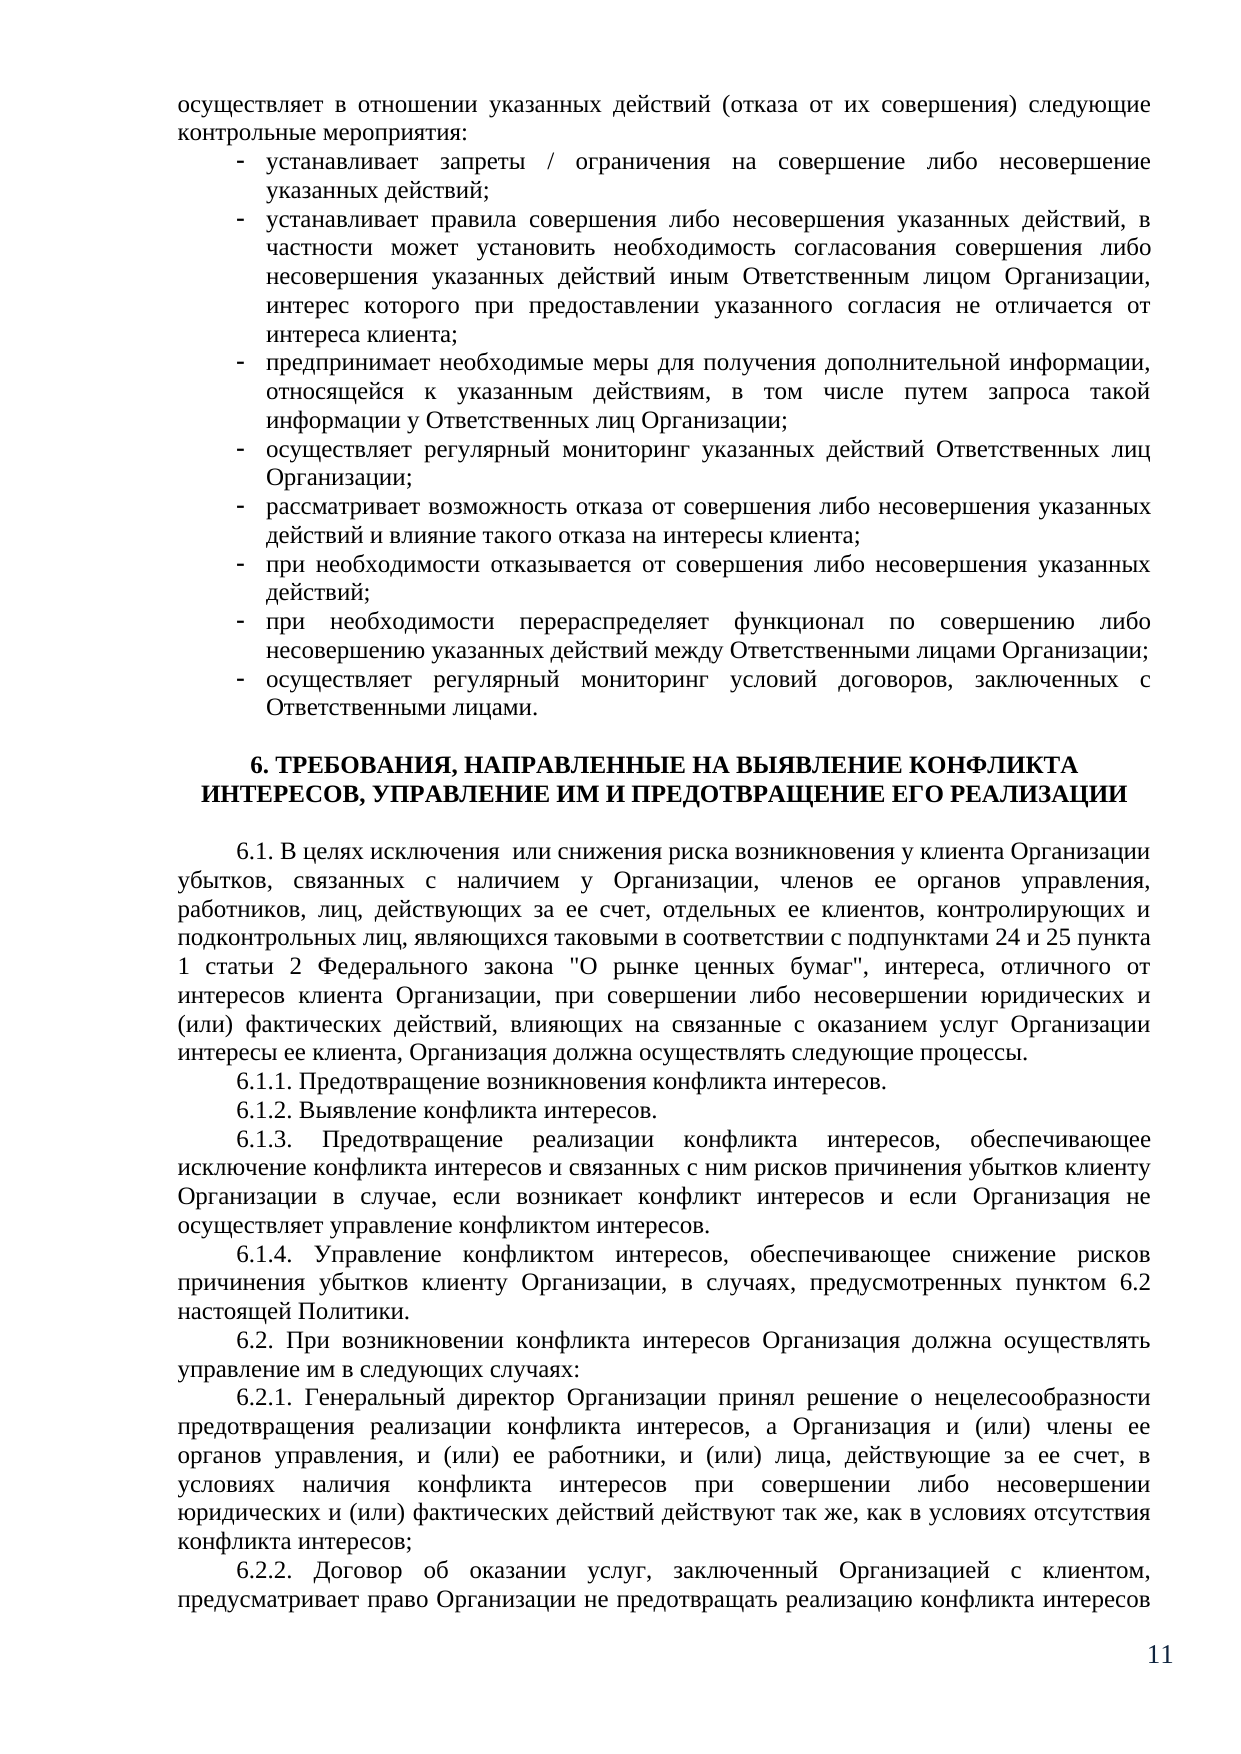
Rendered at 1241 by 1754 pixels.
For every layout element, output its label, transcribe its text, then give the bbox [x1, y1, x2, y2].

list при необходимости перераспределяет функционал по совершению либо несовершению указанных действий между Ответственными лицами Организации; [236, 606, 1152, 664]
list устанавливает запреты / ограничения на совершение либо несовершение указанных действий; [236, 146, 1152, 204]
text 6.1.3. Предотвращение реализации конфликта интересов, обеспечивающее исключение конфликта интересов и связанных с ним рисков причинения убытков клиенту Организации в случае, если возникает конфликт интересов и если Организация не осуществляет управление конфликтом интересов. [177, 1124, 1152, 1239]
list осуществляет регулярный мониторинг указанных действий Ответственных лиц Организации; [236, 434, 1152, 491]
text 6.2. При возникновении конфликта интересов Организация должна осуществлять управление им в следующих случаях: [177, 1325, 1152, 1382]
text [177, 1555, 1152, 1612]
text 6. ТРЕБОВАНИЯ, НАПРАВЛЕННЫЕ НА ВЫЯВЛЕНИЕ КОНФЛИКТА ИНТЕРЕСОВ, УПРАВЛЕНИЕ ИМ И ПРЕДОТВРАЩЕНИЕ ЕГО РЕАЛИЗАЦИИ [177, 750, 1152, 807]
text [177, 89, 1152, 146]
list рассматривает возможность отказа от совершения либо несовершения указанных действий и влияние такого отказа на интересы клиента; [236, 491, 1152, 549]
text 6.2.1. Генеральный директор Организации принял решение о нецелесообразности предотвращения реализации конфликта интересов, а Организация и (или) члены ее органов управления, и (или) ее работники, и (или) лица, действующие за ее счет, в условиях наличия конфликта интересов при совершении либо несовершении юридических и (или) фактических действий действуют так же, как в условиях отсутствия конфликта интересов; [177, 1382, 1152, 1555]
list осуществляет регулярный мониторинг условий договоров, заключенных с Ответственными лицами. [236, 664, 1152, 721]
text 6.1.1. Предотвращение возникновения конфликта интересов. [177, 1066, 1152, 1095]
text 6.1. В целях исключения или снижения риска возникновения у клиента Организации убытков, связанных с наличием у Организации, членов ее органов управления, работников, лиц, действующих за ее счет, отдельных ее клиентов, контролирующих и подконтрольных лиц, являющихся таковыми в соответствии с подпунктами 24 и 25 пункта 1 статьи 2 Федерального закона "О рынке ценных бумаг", интереса, отличного от интересов клиента Организации, при совершении либо несовершении юридических и (или) фактических действий, влияющих на связанные с оказанием услуг Организации интересы ее клиента, Организация должна осуществлять следующие процессы. [177, 836, 1152, 1066]
list при необходимости отказывается от совершения либо несовершения указанных действий; [236, 549, 1152, 606]
text 6.1.2. Выявление конфликта интересов. [177, 1095, 1152, 1124]
list предпринимает необходимые меры для получения дополнительной информации, относящейся к указанным действиям, в том числе путем запроса такой информации у Ответственных лиц Организации; [236, 347, 1152, 434]
list устанавливает правила совершения либо несовершения указанных действий, в частности может установить необходимость согласования совершения либо несовершения указанных действий иным Ответственным лицом Организации, интерес которого при предоставлении указанного согласия не отличается от интереса клиента; [236, 204, 1152, 347]
text 6.1.4. Управление конфликтом интересов, обеспечивающее снижение рисков причинения убытков клиенту Организации, в случаях, предусмотренных пунктом 6.2 настоящей Политики. [177, 1239, 1152, 1325]
